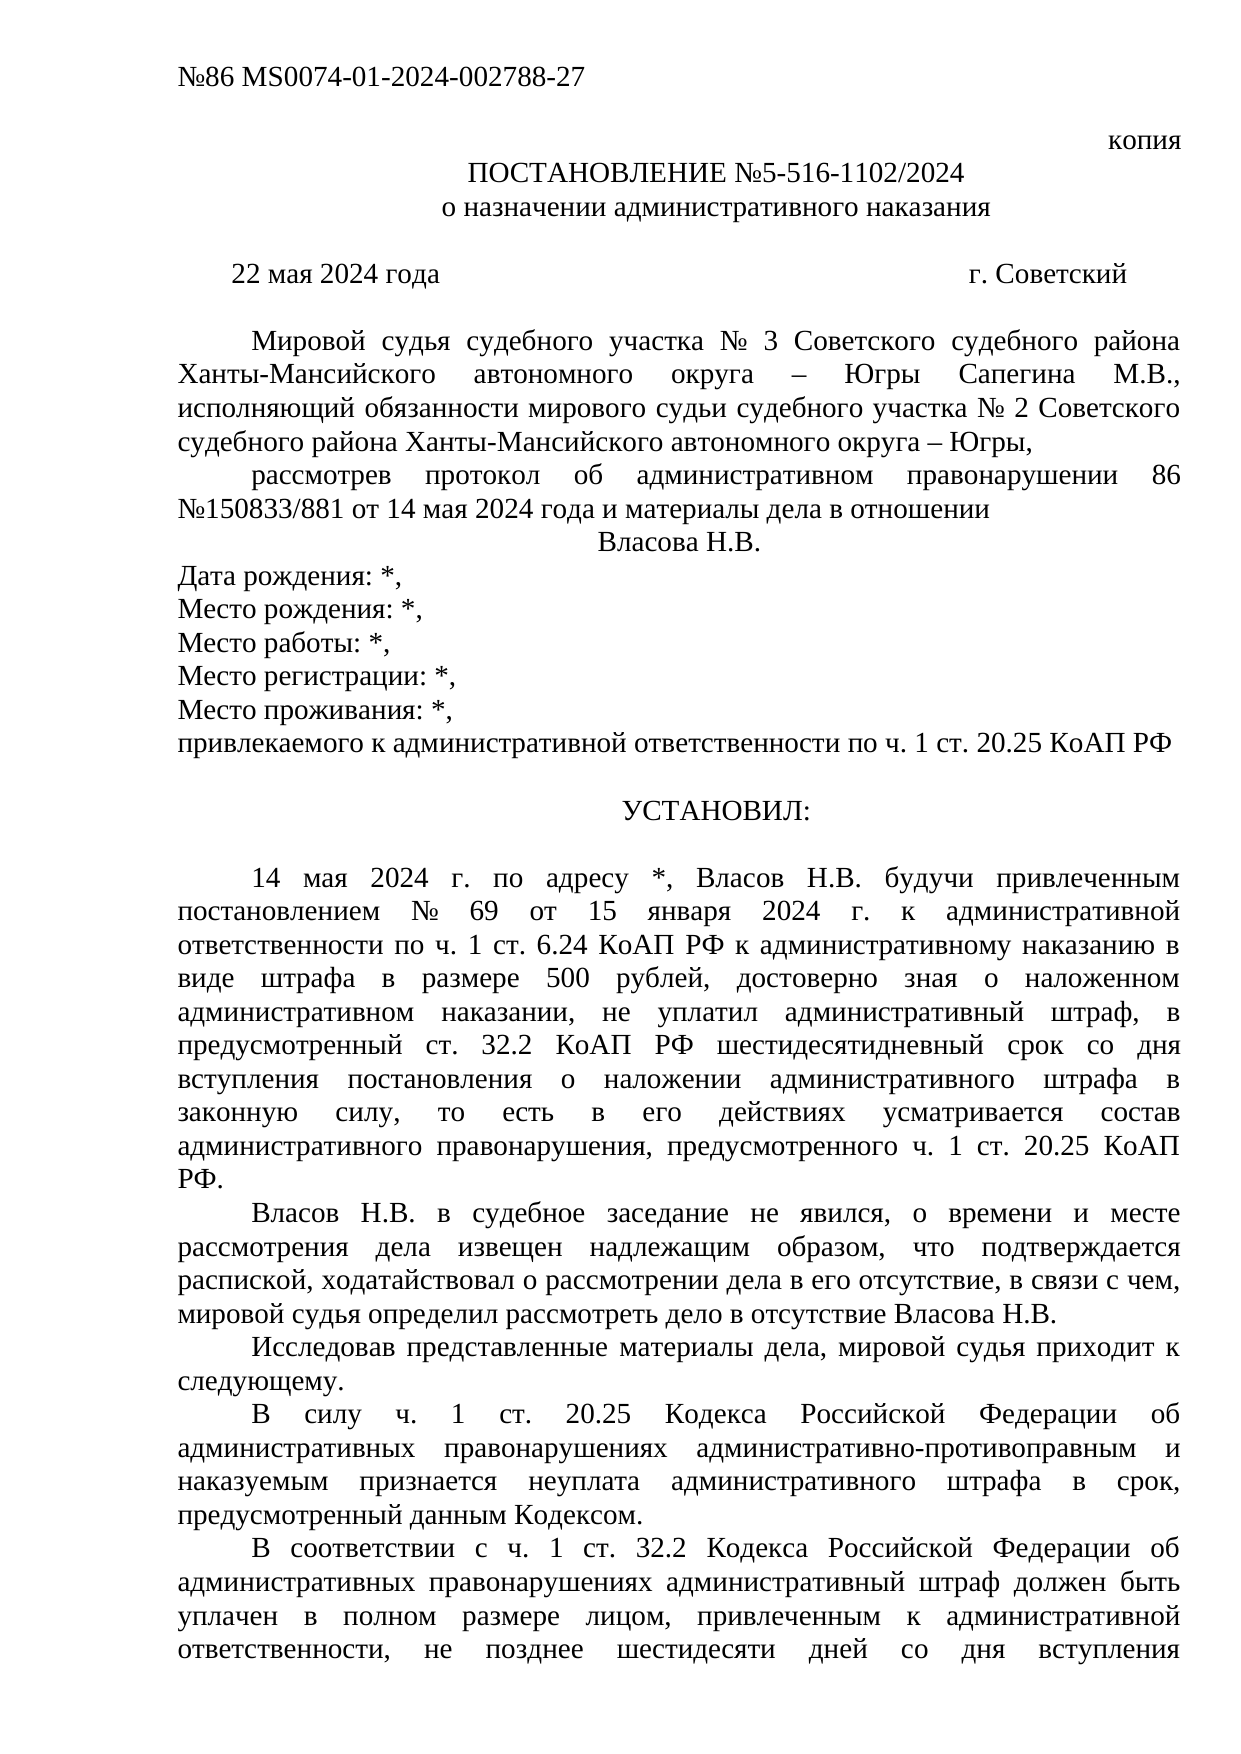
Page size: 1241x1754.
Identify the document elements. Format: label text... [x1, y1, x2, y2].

text №86 MS0074-01-2024-002788-27 [177, 59, 1181, 93]
text УСТАНОВИЛ: [177, 793, 1181, 826]
text Мировой судья судебного участка № 3 Советского судебного района Ханты-Мансийского автономного округа – Югры Сапегина М.В., исполняющий обязанности мирового судьи судебного участка № 2 Советского судебного района Ханты-Мансийского автономного округа – Югры, [177, 323, 1181, 457]
text ПОСТАНОВЛЕНИЕ №5-516-1102/2024 [177, 155, 1181, 189]
text Место проживания: *, [177, 692, 1181, 726]
text Дата рождения: *, [177, 558, 1181, 591]
text Исследовав представленные материалы дела, мировой судья приходит к следующему. [177, 1329, 1181, 1396]
text Место работы: *, [177, 625, 1181, 658]
title копия [177, 122, 1181, 155]
text В силу ч. 1 ст. 20.25 Кодекса Российской Федерации об административных правонарушениях административно-противоправным и наказуемым признается неуплата административного штрафа в срок, предусмотренный данным Кодексом. [177, 1396, 1181, 1531]
text Власова Н.В. [177, 524, 1181, 558]
text 22 мая 2024 года г. Советский [177, 256, 1181, 289]
text Место регистрации: *, [177, 658, 1181, 692]
text Место рождения: *, [177, 591, 1181, 625]
text привлекаемого к административной ответственности по ч. 1 ст. 20.25 КоАП РФ [177, 726, 1181, 759]
text Власов Н.В. в судебное заседание не явился, о времени и месте рассмотрения дела извещен надлежащим образом, что подтверждается распиской, ходатайствовал о рассмотрении дела в его отсутствие, в связи с чем, мировой судья определил рассмотреть дело в отсутствие Власова Н.В. [177, 1195, 1181, 1329]
text о назначении административного наказания [177, 189, 1181, 222]
text рассмотрев протокол об административном правонарушении 86 №150833/881 от 14 мая 2024 года и материалы дела в отношении [177, 457, 1181, 524]
text 14 мая 2024 г. по адресу *, Власов Н.В. будучи привлеченным постановлением № 69 от 15 января 2024 г. к административной ответственности по ч. 1 ст. 6.24 КоАП РФ к административному наказанию в виде штрафа в размере 500 рублей, достоверно зная о наложенном административном наказании, не уплатил административный штраф, в предусмотренный ст. 32.2 КоАП РФ шестидесятидневный срок со дня вступления постановления о наложении административного штрафа в законную силу, то есть в его действиях усматривается состав административного правонарушения, предусмотренного ч. 1 ст. 20.25 КоАП РФ. [177, 860, 1181, 1195]
